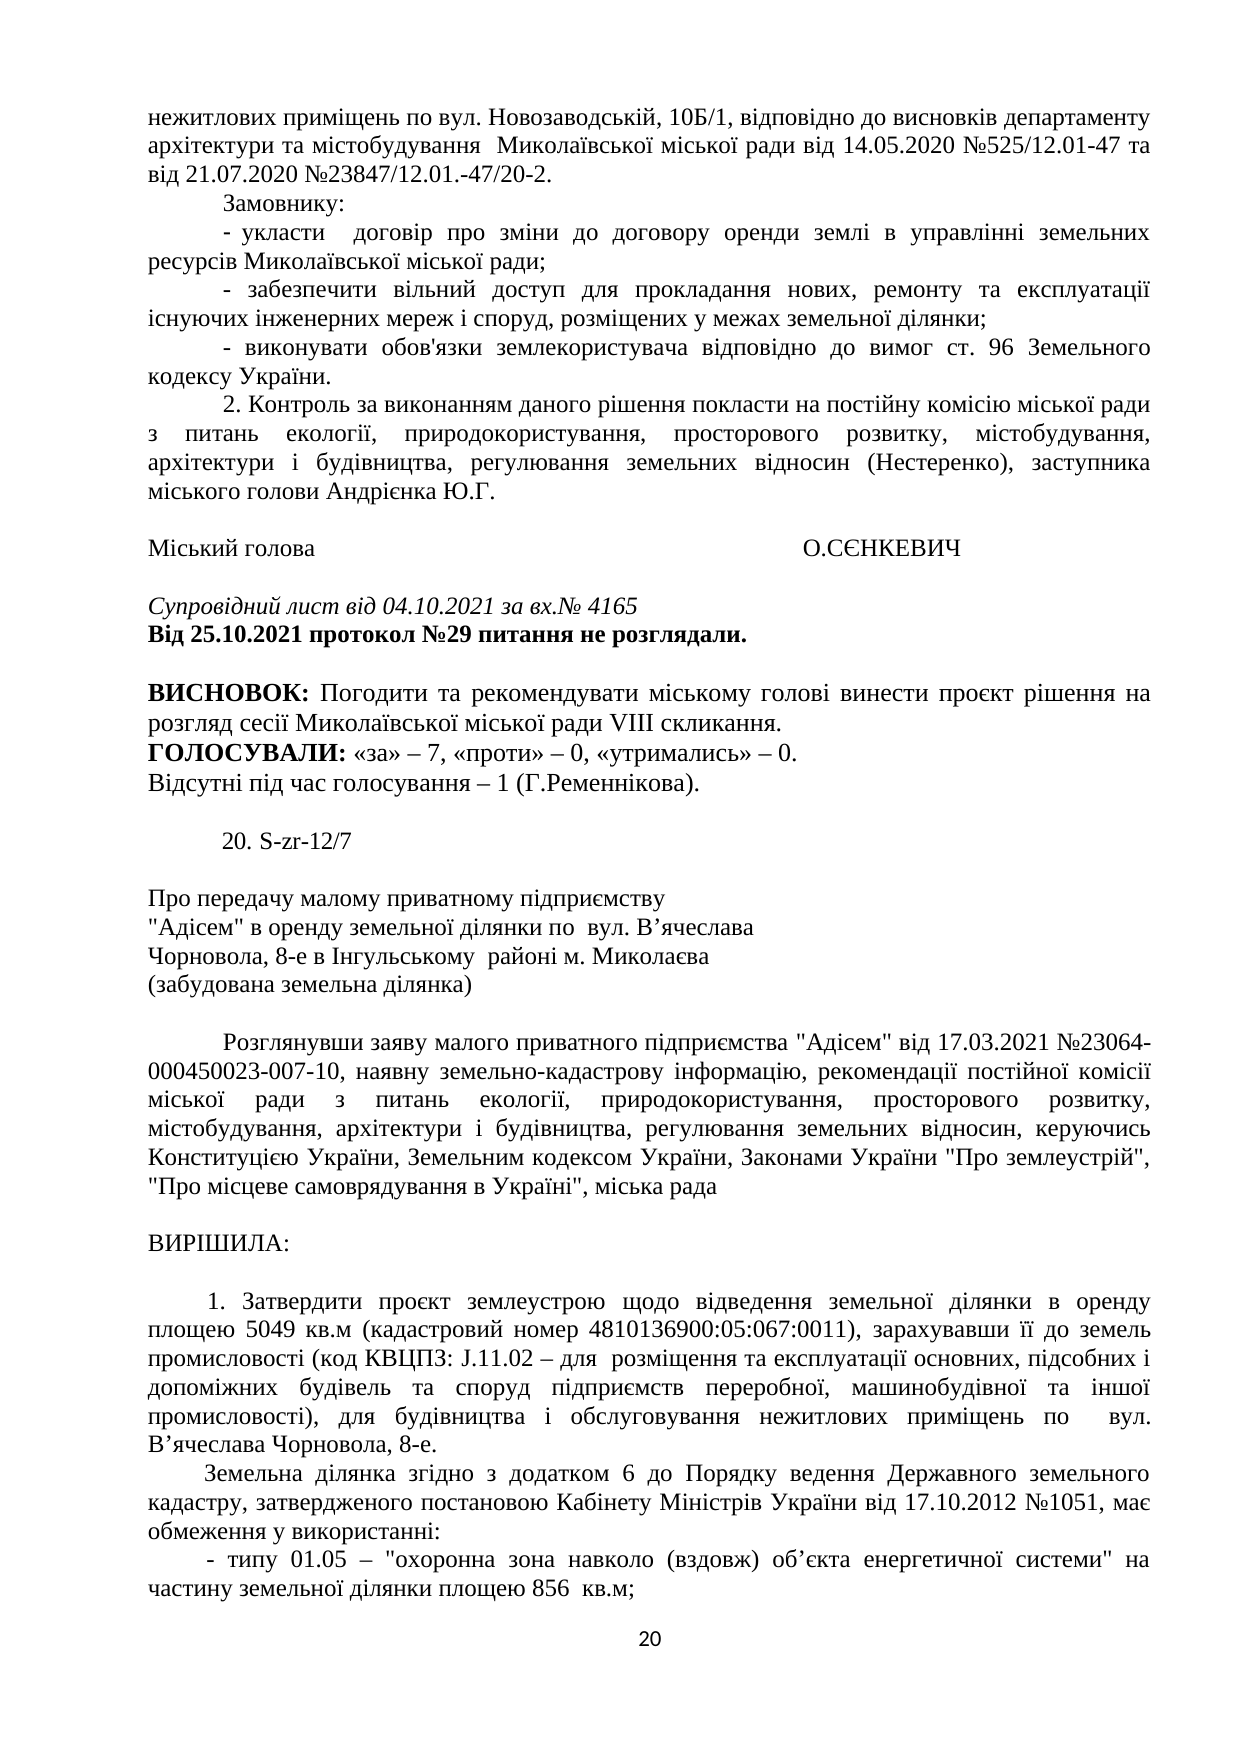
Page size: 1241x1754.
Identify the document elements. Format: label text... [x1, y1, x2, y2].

text ВИРІШИЛА: [148, 1228, 1152, 1257]
text Від 25.10.2021 протокол №29 питання не розглядали. [148, 619, 1152, 648]
text Розглянувши заяву малого приватного підприємства "Адісем" від 17.03.2021 №23064-000450023-007-10, наявну земельно-кадастрову інформацію, рекомендації постійної комісії міської ради з питань екології, природокористування, просторового розвитку, містобудування, архітектури і будівництва, регулювання земельних відносин, керуючись Конституцією України, Земельним кодексом України, Законами України "Про землеустрій", "Про місцеве самоврядування в Україні", міська рада [148, 1027, 1152, 1199]
text Супровідний лист від 04.10.2021 за вх.№ 4165 [148, 591, 1152, 619]
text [148, 102, 1152, 188]
text Про передачу малому приватному підприємству "Адісем" в оренду земельної ділянки по вул. В’ячеслава Чорновола, 8-е в Інгульському районі м. Миколаєва (забудована земельна ділянка) [148, 883, 761, 998]
text Замовнику: [148, 188, 1152, 217]
text - виконувати обов'язки землекористувача відповідно до вимог ст. 96 Земельного кодексу України. [148, 332, 1152, 389]
text - типу 01.05 – "охоронна зона навколо (вздовж) об’єкта енергетичної системи" на частину земельної ділянки площею 856 кв.м; [148, 1544, 1152, 1602]
list укласти договір про зміни до договору оренди землі в управлінні земельних ресурсів Миколаївської міської ради; [148, 217, 1152, 274]
text ВИСНОВОК: Погодити та рекомендувати міському голові винести проєкт рішення на розгляд сесії Миколаївської міської ради VIII скликання. [148, 677, 1152, 737]
text Земельна ділянка згідно з додатком 6 до Порядку ведення Державного земельного кадастру, затвердженого постановою Кабінету Міністрів України від 17.10.2012 №1051, має обмеження у використанні: [148, 1458, 1152, 1544]
text - забезпечити вільний доступ для прокладання нових, ремонту та експлуатації існуючих інженерних мереж і споруд, розміщених у межах земельної ділянки; [148, 274, 1152, 332]
text Відсутні під час голосування – 1 (Г.Ременнікова). [148, 767, 1152, 797]
text 2. Контроль за виконанням даного рішення покласти на постійну комісію міської ради з питань екології, природокористування, просторового розвитку, містобудування, архітектури і будівництва, регулювання земельних відносин (Нестеренко), заступника міського голови Андрієнка Ю.Г. [148, 389, 1152, 504]
list S-zr-12/7 [222, 826, 1152, 854]
text Міський голова О.СЄНКЕВИЧ [148, 533, 1152, 562]
text 1. Затвердити проєкт землеустрою щодо відведення земельної ділянки в оренду площею 5049 кв.м (кадастровий номер 4810136900:05:067:0011), зарахувавши її до земель промисловості (код КВЦПЗ: J.11.02 – для розміщення та експлуатації основних, підсобних і допоміжних будівель та споруд підприємств переробної, машинобудівної та іншої промисловості), для будівництва і обслуговування нежитлових приміщень по вул. В’ячеслава Чорновола, 8-е. [148, 1286, 1152, 1458]
text ГОЛОСУВАЛИ: «за» – 7, «проти» – 0, «утримались» – 0. [148, 737, 1152, 767]
